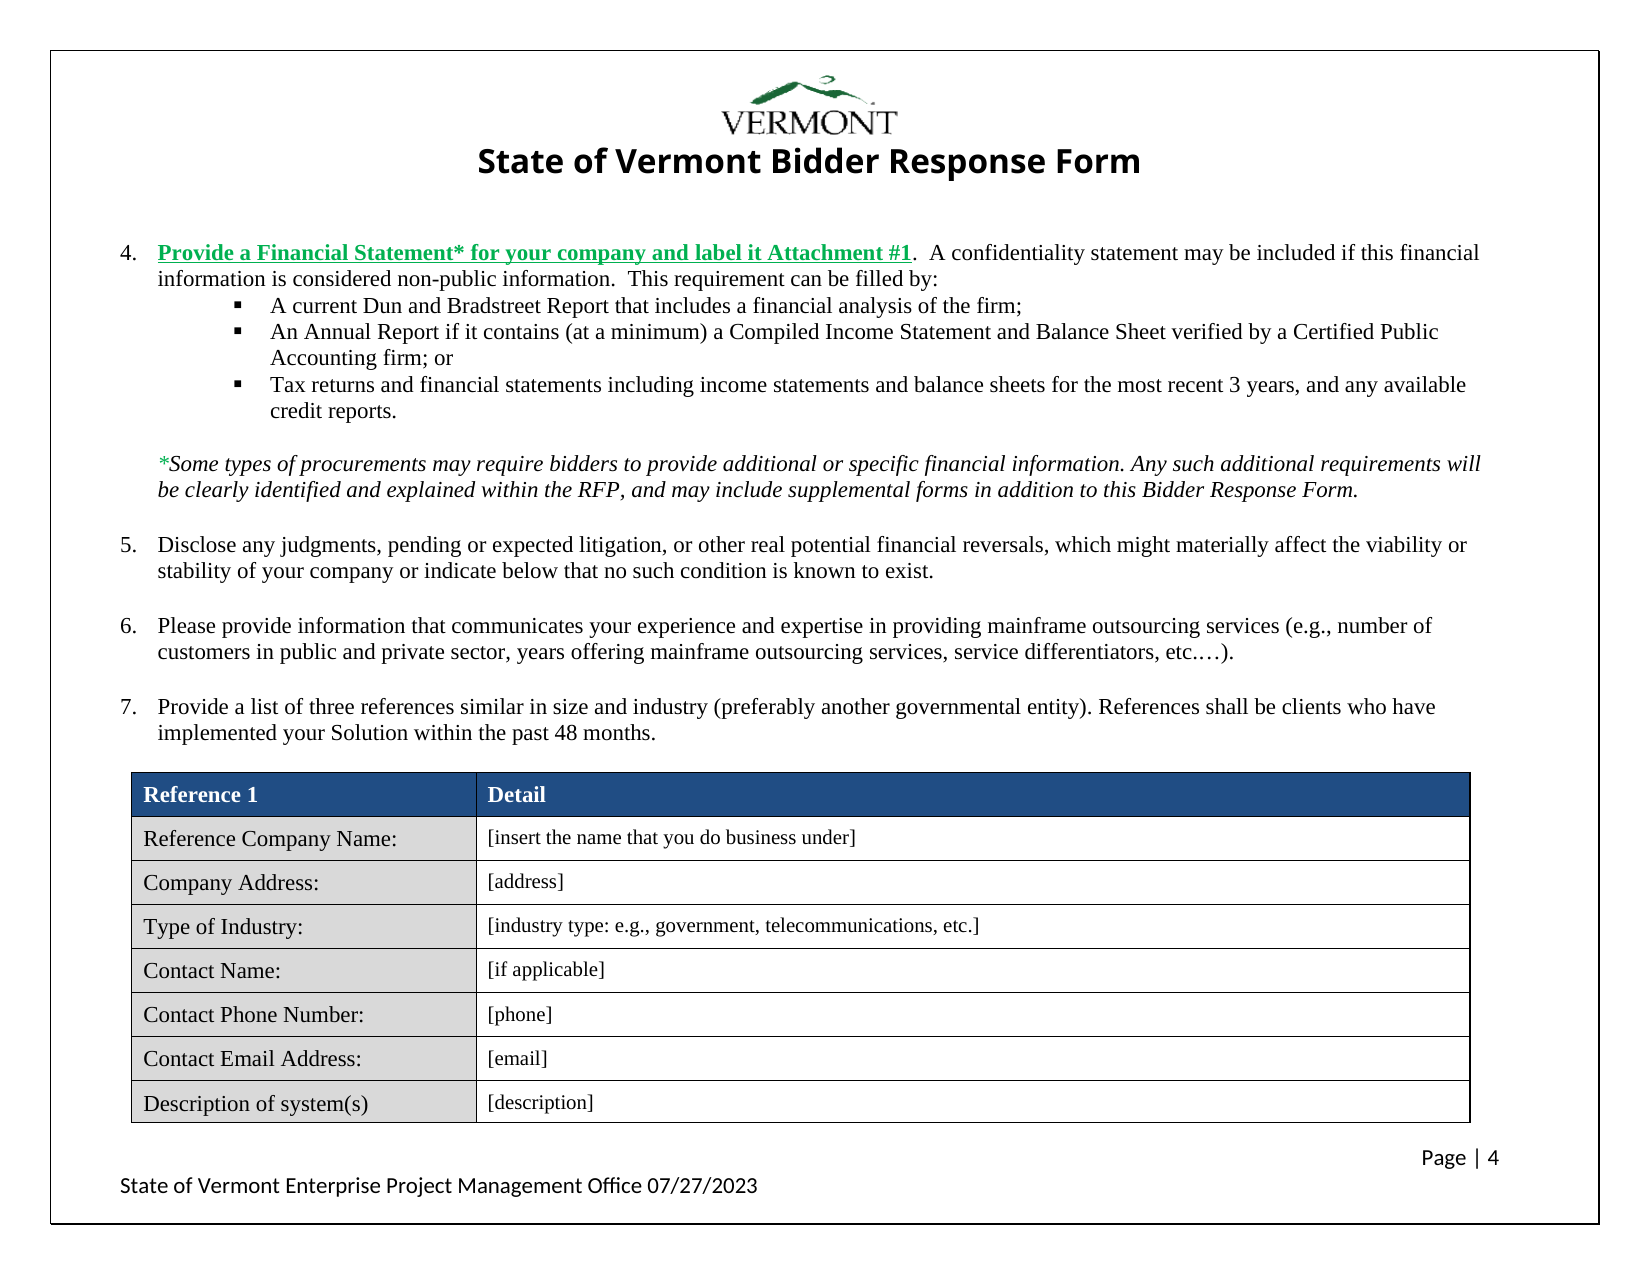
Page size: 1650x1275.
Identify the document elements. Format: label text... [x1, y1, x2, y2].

table_header Reference 1 [132, 773, 476, 816]
table_header Detail [477, 773, 1469, 816]
table_cell Reference Company Name: [132, 817, 476, 860]
table_cell Company Address: [132, 861, 476, 904]
table_cell Contact Name: [132, 949, 476, 992]
text *Some types of procurements may require bidders to provide additional or specific financial information. Any such additional requirements will be clearly identified and explained within the RFP, and may include supplemental forms in addition to this Bidder Response Form. [157, 450, 1499, 502]
table_cell Description of system(s) implemented: [132, 1081, 476, 1122]
table_cell Type of Industry: [132, 905, 476, 948]
table_cell Contact Email Address: [132, 1037, 476, 1080]
table_cell [if applicable] [477, 949, 1469, 992]
table_cell [address] [477, 861, 1469, 904]
table_cell [description] [477, 1081, 1469, 1122]
list Please provide information that communicates your experience and expertise in providing mainframe outsourcing services (e.g., number of customers in public and private sector, years offering mainframe outsourcing services, service differentiators, etc.…). [120, 612, 1499, 693]
list Provide a Financial Statement* for your company and label it Attachment #1. A confidentiality statement may be included if this financial information is considered non-public information. This requirement can be filled by: [120, 239, 1499, 292]
list A current Dun and Bradstreet Report that includes a financial analysis of the firm; [232, 292, 1499, 318]
list Tax returns and financial statements including income statements and balance sheets for the most recent 3 years, and any available credit reports. [232, 371, 1499, 423]
table_cell [insert the name that you do business under] [477, 817, 1469, 860]
table_cell [email] [477, 1037, 1469, 1080]
picture [721, 75, 898, 138]
list Provide a list of three references similar in size and industry (preferably another governmental entity). References shall be clients who have implemented your Solution within the past 48 months. [120, 693, 1499, 745]
table_cell Contact Phone Number: [132, 993, 476, 1036]
list An Annual Report if it contains (at a minimum) a Compiled Income Statement and Balance Sheet verified by a Certified Public Accounting firm; or [232, 318, 1499, 371]
table_cell [phone] [477, 993, 1469, 1036]
table_cell [industry type: e.g., government, telecommunications, etc.] [477, 905, 1469, 948]
list Disclose any judgments, pending or expected litigation, or other real potential financial reversals, which might materially affect the viability or stability of your company or indicate below that no such condition is known to exist. [120, 531, 1499, 612]
